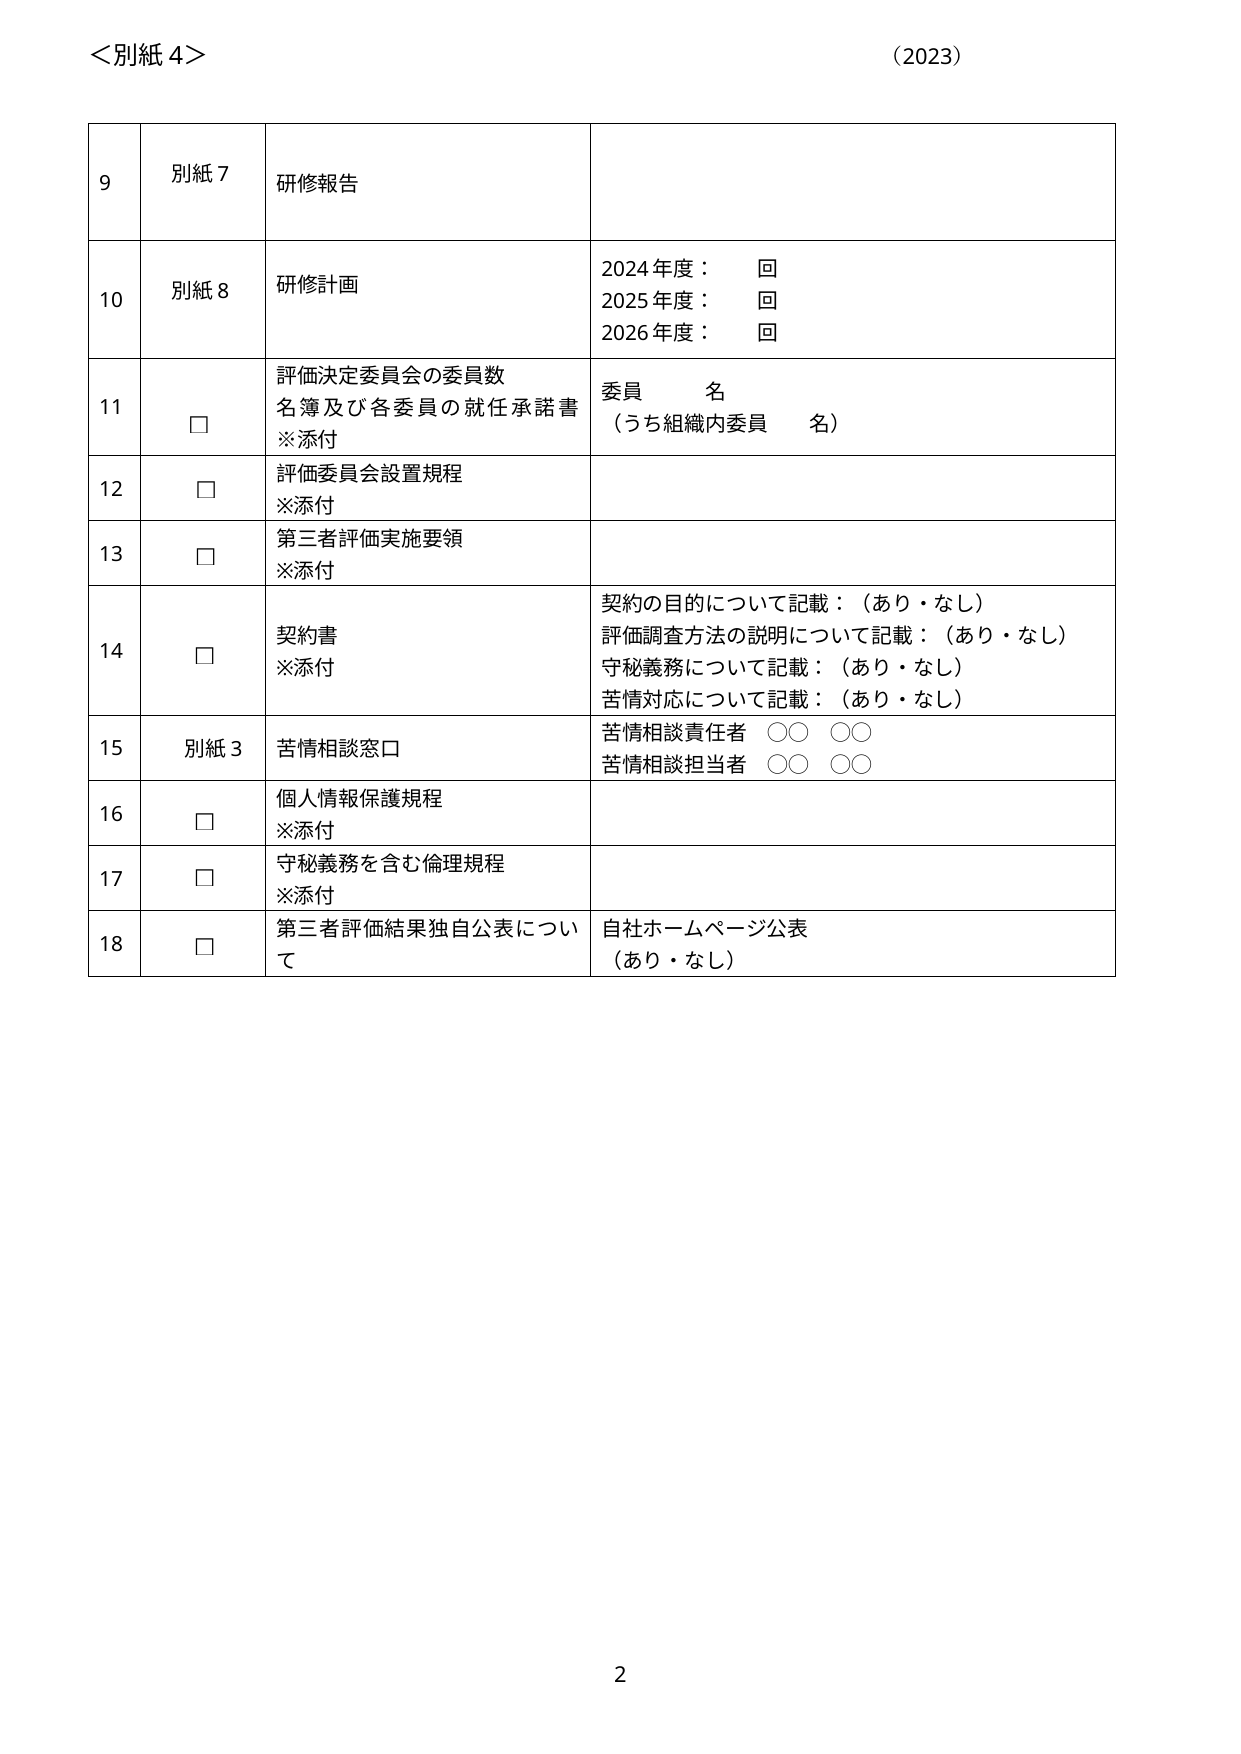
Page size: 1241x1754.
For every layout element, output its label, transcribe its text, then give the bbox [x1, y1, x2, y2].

table_cell 別紙7 [141, 124, 265, 240]
table_cell [591, 781, 1115, 845]
table_cell [141, 521, 265, 585]
table_cell 契約の目的について記載：（あり・なし） 評価調査方法の説明について記載：（あり・なし） 守秘義務について記載：（あり・なし） 苦情対応について記載：（あり・なし） [591, 586, 1115, 715]
table_cell 14 [89, 586, 140, 715]
table_cell 評価決定委員会の委員数 名簿及び各委員の就任承諾書 ※添付 [266, 359, 590, 455]
table_cell [591, 846, 1115, 910]
table_cell [591, 456, 1115, 520]
table_cell 別紙3 [141, 716, 265, 780]
table_cell 評価委員会設置規程 ※添付 [266, 456, 590, 520]
table_cell [141, 359, 265, 455]
table_cell 委員 名 （うち組織内委員 名） [591, 359, 1115, 455]
table_cell 12 [89, 456, 140, 520]
table_cell 研修計画 [266, 241, 590, 358]
table_cell 苦情相談責任者 ◯◯ ◯◯ 苦情相談担当者 ◯◯ ◯◯ [591, 716, 1115, 780]
table_cell 2024年度： 回 2025年度： 回 2026年度： 回 [591, 241, 1115, 358]
table_cell [141, 781, 265, 845]
table_cell 別紙8 [141, 241, 265, 358]
table_cell 守秘義務を含む倫理規程 ※添付 [266, 846, 590, 910]
table_cell [591, 521, 1115, 585]
table_cell 15 [89, 716, 140, 780]
table_cell 16 [89, 781, 140, 845]
table_cell 第三者評価結果独自公表について [266, 911, 590, 976]
table_cell 契約書 ※添付 [266, 586, 590, 715]
table_cell [141, 846, 265, 910]
table_cell [591, 124, 1115, 240]
table_cell 第三者評価実施要領 ※添付 [266, 521, 590, 585]
table_cell 9 [89, 124, 140, 240]
table_cell 個人情報保護規程 ※添付 [266, 781, 590, 845]
table_cell 苦情相談窓口 [266, 716, 590, 780]
table_cell 17 [89, 846, 140, 910]
table_cell 13 [89, 521, 140, 585]
table_cell 自社ホームページ公表 （あり・なし） [591, 911, 1115, 976]
table_cell 18 [89, 911, 140, 976]
table_cell [141, 586, 265, 715]
table_cell 10 [89, 241, 140, 358]
table_cell 研修報告 [266, 124, 590, 240]
table_cell [141, 911, 265, 976]
table_cell 11 [89, 359, 140, 455]
table_cell [141, 456, 265, 520]
